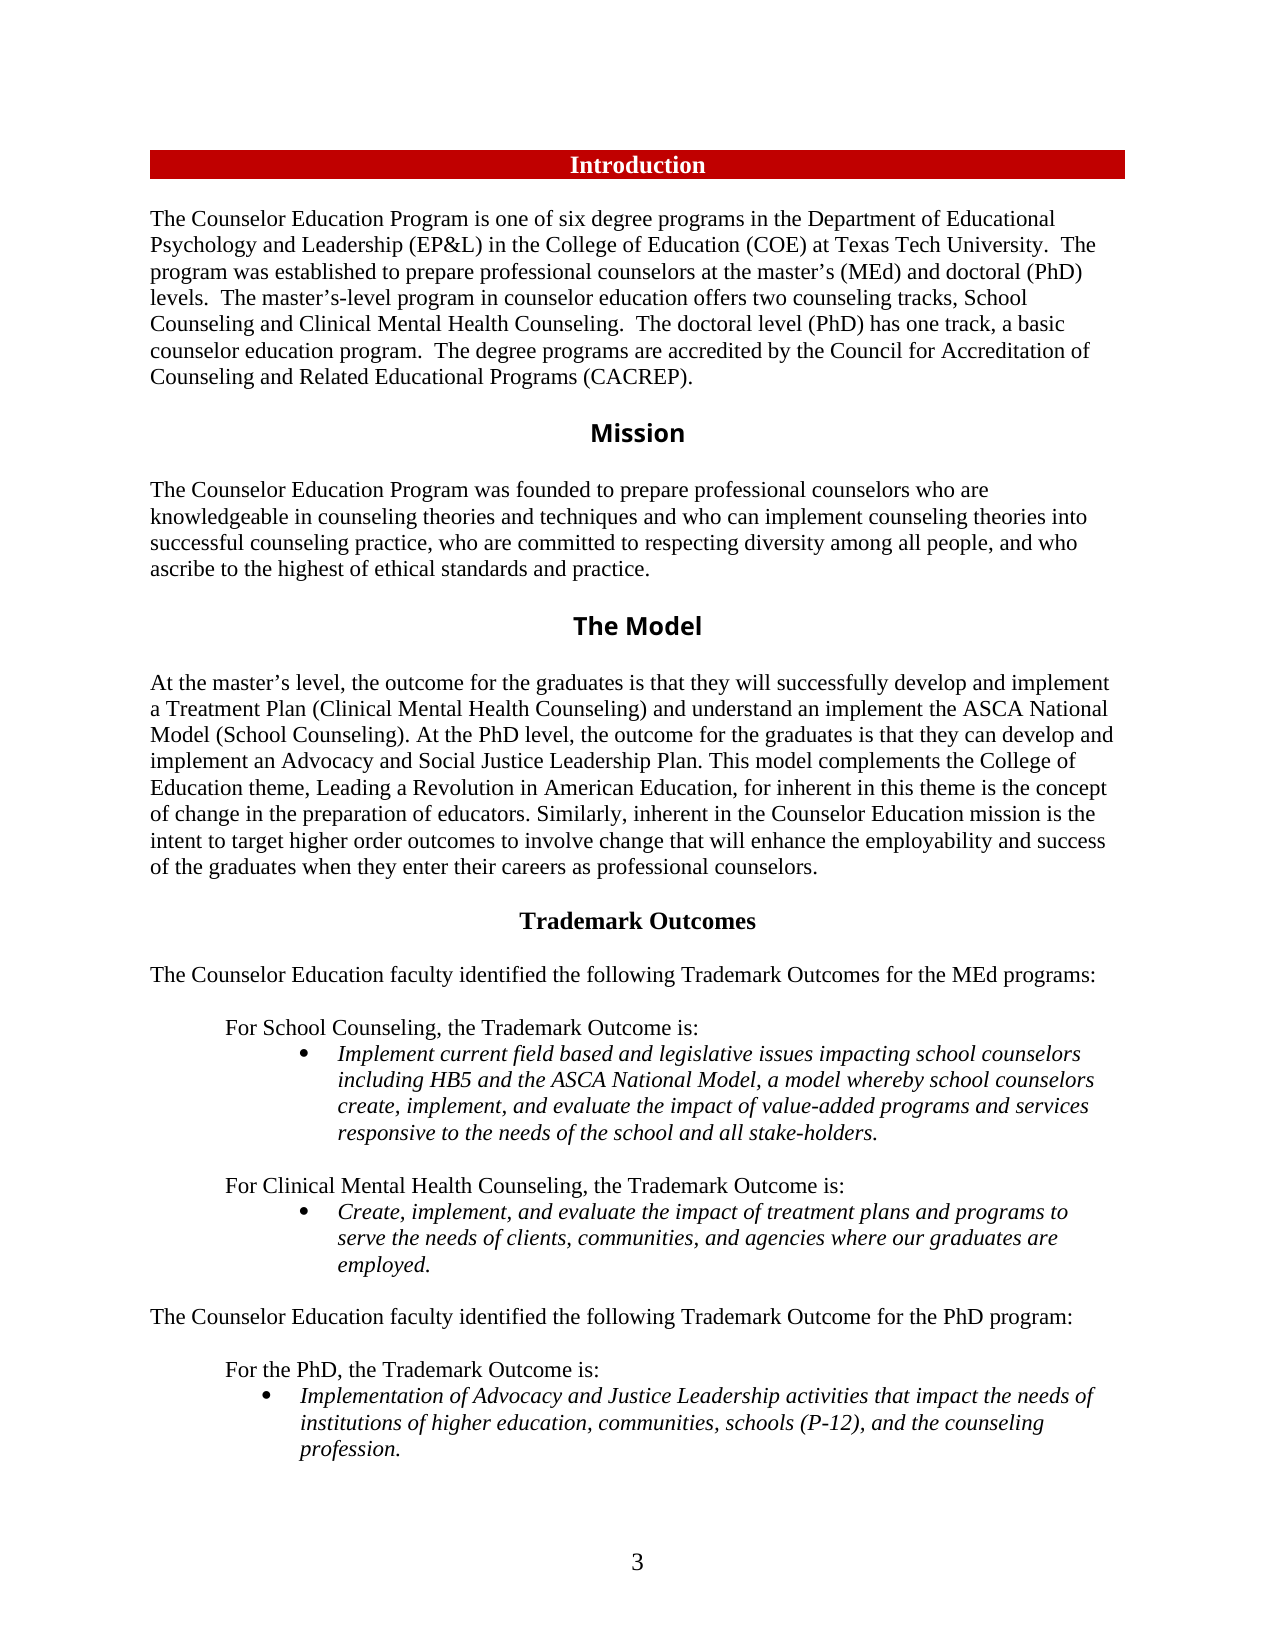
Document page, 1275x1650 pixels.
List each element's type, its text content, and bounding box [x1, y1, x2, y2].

list Create, implement, and evaluate the impact of treatment plans and programs to serve the needs of clients, communities, and agencies where our graduates are employed. [300, 1198, 1125, 1277]
text The Counselor Education Program is one of six degree programs in the Department of Educational Psychology and Leadership (EP&L) in the College of Education (COE) at Texas Tech University. The program was established to prepare professional counselors at the master’s (MEd) and doctoral (PhD) levels. The master’s-level program in counselor education offers two counseling tracks, School Counseling and Clinical Mental Health Counseling. The doctoral level (PhD) has one track, a basic counselor education program. The degree programs are accredited by the Council for Accreditation of Counseling and Related Educational Programs (CACREP). [150, 205, 1125, 389]
text For the PhD, the Trademark Outcome is: [150, 1356, 1125, 1382]
text At the master’s level, the outcome for the graduates is that they will successfully develop and implement a Treatment Plan (Clinical Mental Health Counseling) and understand an implement the ASCA National Model (School Counseling). At the PhD level, the outcome for the graduates is that they can develop and implement an Advocacy and Social Justice Leadership Plan. This model complements the College of Education theme, Leading a Revolution in American Education, for inherent in this theme is the concept of change in the preparation of educators. Similarly, inherent in the Counselor Education mission is the intent to target higher order outcomes to involve change that will enhance the employability and success of the graduates when they enter their careers as professional counselors. [150, 668, 1125, 879]
text For Clinical Mental Health Counseling, the Trademark Outcome is: [150, 1172, 1125, 1198]
text The Counselor Education faculty identified the following Trademark Outcome for the PhD program: [150, 1303, 1125, 1330]
subtitle Introduction [150, 150, 1125, 179]
text Mission [150, 416, 1125, 450]
text The Model [150, 608, 1125, 642]
text Trademark Outcomes [150, 906, 1125, 934]
text For School Counseling, the Trademark Outcome is: [150, 1013, 1125, 1040]
text The Counselor Education Program was founded to prepare professional counselors who are knowledgeable in counseling theories and techniques and who can implement counseling theories into successful counseling practice, who are committed to respecting diversity among all people, and who ascribe to the highest of ethical standards and practice. [150, 476, 1125, 582]
list Implementation of Advocacy and Justice Leadership activities that impact the needs of institutions of higher education, communities, schools (P-12), and the counseling profession. [262, 1382, 1125, 1462]
list Implement current field based and legislative issues impacting school counselors including HB5 and the ASCA National Model, a model whereby school counselors create, implement, and evaluate the impact of value-added programs and services responsive to the needs of the school and all stake-holders. [300, 1040, 1125, 1145]
text The Counselor Education faculty identified the following Trademark Outcomes for the MEd programs: [150, 961, 1125, 987]
